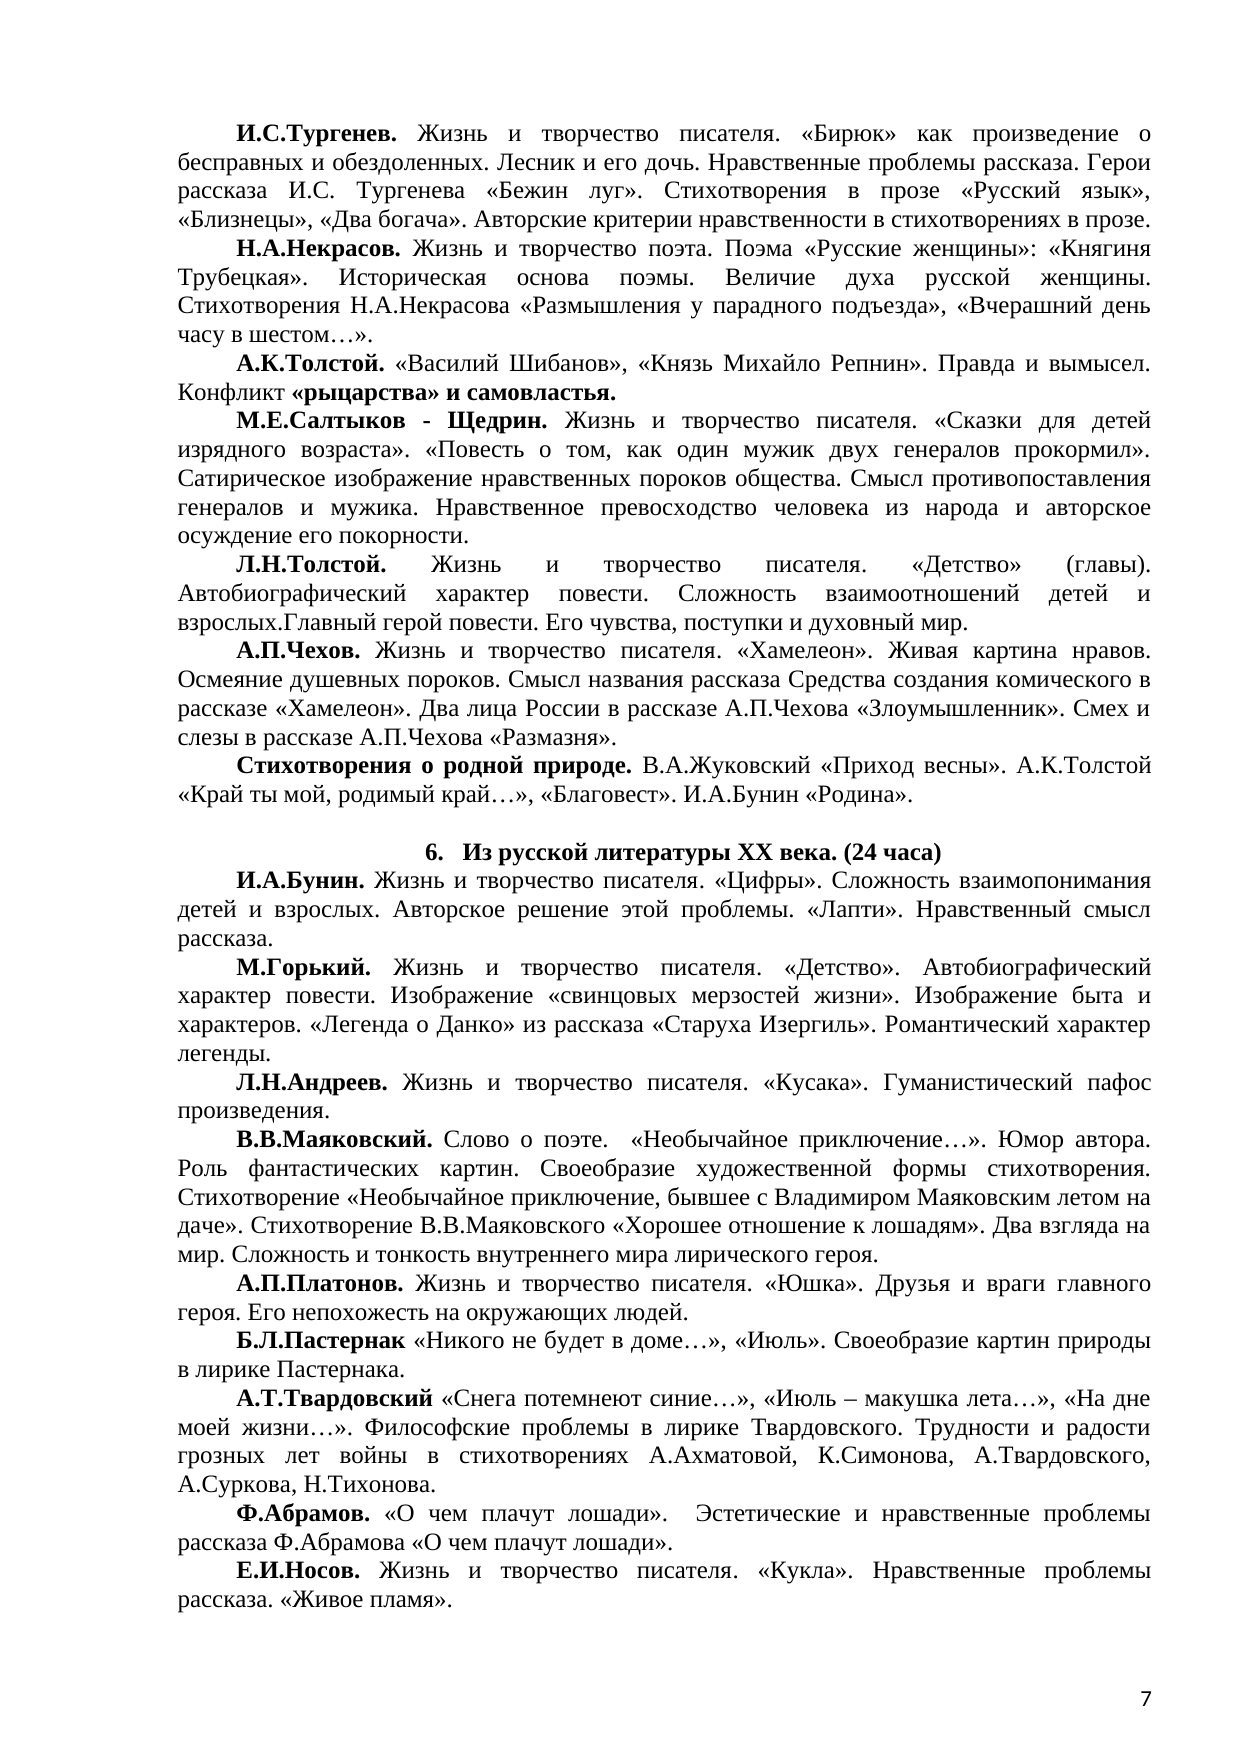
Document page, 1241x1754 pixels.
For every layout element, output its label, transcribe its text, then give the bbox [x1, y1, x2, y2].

text И.А.Бунин. Жизнь и творчество писателя. «Цифры». Сложность взаимопонимания детей и взрослых. Авторское решение этой проблемы. «Лапти». Нравственный смысл рассказа. [177, 866, 1152, 952]
text А.К.Толстой. «Василий Шибанов», «Князь Михайло Репнин». Правда и вымысел. Конфликт «рыцарства» и самовластья. [177, 348, 1152, 406]
text Е.И.Носов. Жизнь и творчество писателя. «Кукла». Нравственные проблемы рассказа. «Живое пламя». [177, 1556, 1152, 1613]
text Ф.Абрамов. «О чем плачут лошади». Эстетические и нравственные проблемы рассказа Ф.Абрамова «О чем плачут лошади». [177, 1498, 1152, 1556]
text Л.Н.Толстой. Жизнь и творчество писателя. «Детство» (главы). Автобиографический характер повести. Сложность взаимоотношений детей и взрослых.Главный герой повести. Его чувства, поступки и духовный мир. [177, 549, 1152, 636]
text Стихотворения о родной природе. В.А.Жуковский «Приход весны». А.К.Толстой «Край ты мой, родимый край…», «Благовест». И.А.Бунин «Родина». [177, 751, 1152, 808]
text Н.А.Некрасов. Жизнь и творчество поэта. Поэма «Русские женщины»: «Княгиня Трубецкая». Историческая основа поэмы. Величие духа русской женщины. Стихотворения Н.А.Некрасова «Размышления у парадного подъезда», «Вчерашний день часу в шестом…». [177, 233, 1152, 348]
text И.С.Тургенев. Жизнь и творчество писателя. «Бирюк» как произведение о бесправных и обездоленных. Лесник и его дочь. Нравственные проблемы рассказа. Герои рассказа И.С. Тургенева «Бежин луг». Стихотворения в прозе «Русский язык», «Близнецы», «Два богача». Авторские критерии нравственности в стихотворениях в прозе. [177, 118, 1152, 233]
text Л.Н.Андреев. Жизнь и творчество писателя. «Кусака». Гуманистический пафос произведения. [177, 1067, 1152, 1124]
text В.В.Маяковский. Слово о поэте. «Необычайное приключение…». Юмор автора. Роль фантастических картин. Своеобразие художественной формы стихотворения. Стихотворение «Необычайное приключение, бывшее с Владимиром Маяковским летом на даче». Стихотворение В.В.Маяковского «Хорошее отношение к лошадям». Два взгляда на мир. Сложность и тонкость внутреннего мира лирического героя. [177, 1124, 1152, 1268]
text А.Т.Твардовский «Снега потемнеют синие…», «Июль – макушка лета…», «На дне моей жизни…». Философские проблемы в лирике Твардовского. Трудности и радости грозных лет войны в стихотворениях А.Ахматовой, К.Симонова, А.Твардовского, А.Суркова, Н.Тихонова. [177, 1383, 1152, 1498]
text Б.Л.Пастернак «Никого не будет в доме…», «Июль». Своеобразие картин природы в лирике Пастернака. [177, 1326, 1152, 1383]
text А.П.Платонов. Жизнь и творчество писателя. «Юшка». Друзья и враги главного героя. Его непохожесть на окружающих людей. [177, 1268, 1152, 1326]
text М.Е.Салтыков - Щедрин. Жизнь и творчество писателя. «Сказки для детей изрядного возраста». «Повесть о том, как один мужик двух генералов прокормил». Сатирическое изображение нравственных пороков общества. Смысл противопоставления генералов и мужика. Нравственное превосходство человека из народа и авторское осуждение его покорности. [177, 406, 1152, 549]
text М.Горький. Жизнь и творчество писателя. «Детство». Автобиографический характер повести. Изображение «свинцовых мерзостей жизни». Изображение быта и характеров. «Легенда о Данко» из рассказа «Старуха Изергиль». Романтический характер легенды. [177, 952, 1152, 1067]
list Из русской литературы XX века. (24 часа) [215, 837, 1152, 866]
text А.П.Чехов. Жизнь и творчество писателя. «Хамелеон». Живая картина нравов. Осмеяние душевных пороков. Смысл названия рассказа Средства создания комического в рассказе «Хамелеон». Два лица России в рассказе А.П.Чехова «Злоумышленник». Смех и слезы в рассказе А.П.Чехова «Размазня». [177, 636, 1152, 751]
